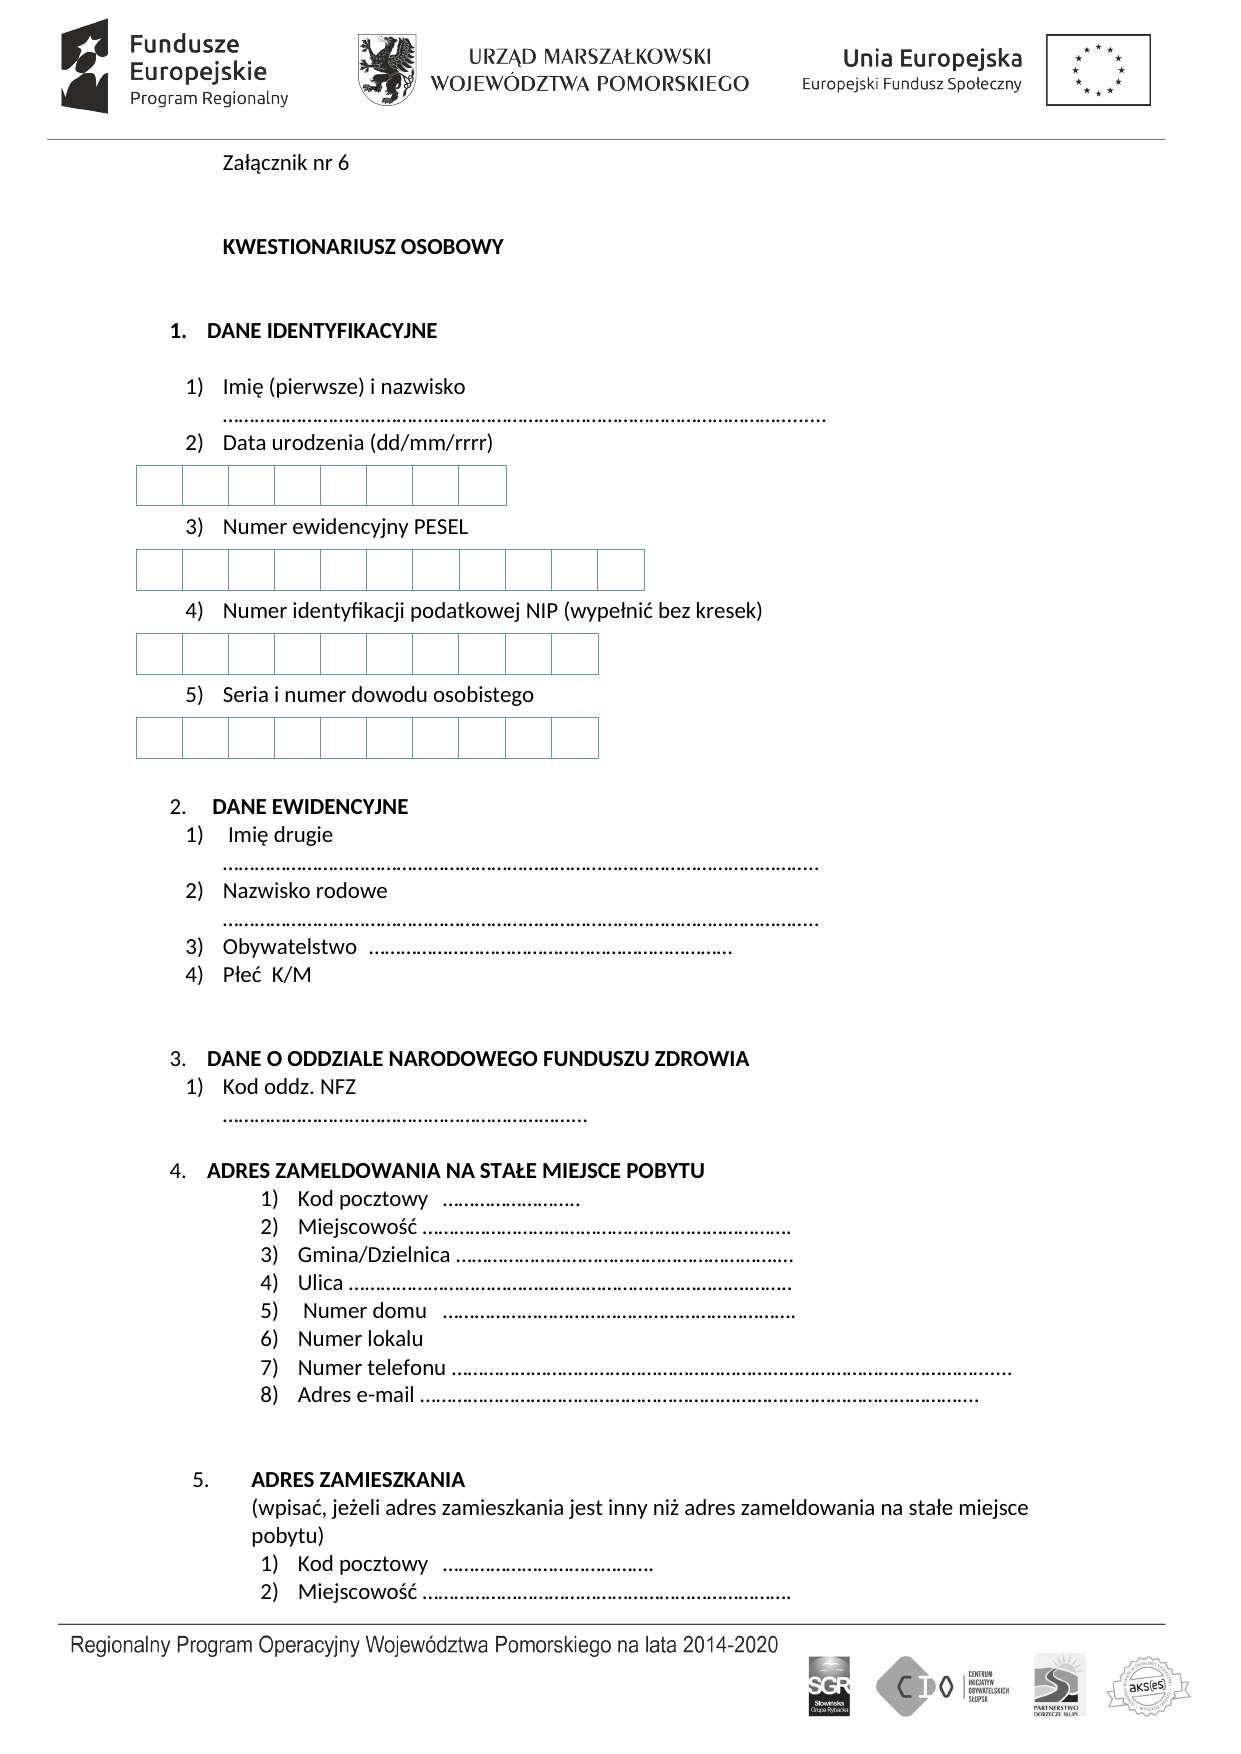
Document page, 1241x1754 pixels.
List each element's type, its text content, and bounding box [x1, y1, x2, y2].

list DANE IDENTYFIKACYJNE [169, 316, 1092, 344]
list Płeć K/M [185, 960, 1092, 988]
list Kod pocztowy …………………….. [260, 1184, 1092, 1212]
list Załącznik nr 6 [223, 148, 1092, 176]
list KWESTIONARIUSZ OSOBOWY [223, 232, 1092, 260]
list Kod pocztowy …………………………………. [260, 1549, 1092, 1577]
list ………………………………………………………………………………………………….. [223, 904, 1092, 932]
list Imię (pierwsze) i nazwisko [185, 372, 1092, 400]
list Numer telefonu ………………………………………………………………………………………….... [260, 1353, 1092, 1381]
list Numer lokalu [260, 1324, 1092, 1353]
list Ulica ………………………………………………………………….…….. [260, 1268, 1092, 1297]
list DANE EWIDENCYJNE [169, 792, 1092, 820]
list ………………………………………………………………………………………………….. [223, 848, 1092, 876]
list ………………………………………………………………………………………………...... [223, 400, 1092, 428]
list ADRES ZAMELDOWANIA NA STAŁE MIEJSCE POBYTU [169, 1156, 1092, 1184]
list Numer identyfikacji podatkowej NIP (wypełnić bez kresek) [185, 596, 1092, 624]
list Kod oddz. NFZ [185, 1072, 1092, 1100]
picture [47, 18, 1166, 140]
list Miejscowość ……………………………………………………………. [260, 1577, 1092, 1605]
list Seria i numer dowodu osobistego [185, 680, 1092, 708]
list Gmina/Dzielnica …………………………………………………….… [260, 1241, 1092, 1268]
list Miejscowość ……………………………………………………………. [260, 1212, 1092, 1241]
list DANE O ODDZIALE NARODOWEGO FUNDUSZU ZDROWIA [169, 1044, 1092, 1072]
list Adres e-mail ……………………………………………………………………………………………. [260, 1381, 1092, 1409]
list Numer ewidencyjny PESEL [185, 512, 1092, 540]
picture [57, 1623, 1196, 1722]
list Imię drugie [185, 820, 1092, 848]
list Data urodzenia (dd/mm/rrrr) [185, 428, 1092, 456]
list Nazwisko rodowe [185, 876, 1092, 904]
list …………………………………………………………... [223, 1100, 1092, 1128]
list Numer domu …………………………………………………………. [260, 1297, 1092, 1324]
list ADRES ZAMIESZKANIA (wpisać, jeżeli adres zamieszkania jest inny niż adres zameldowania na stałe miejsce pobytu) [192, 1465, 1092, 1549]
list Obywatelstwo …………………………………………………………… [185, 932, 1092, 960]
